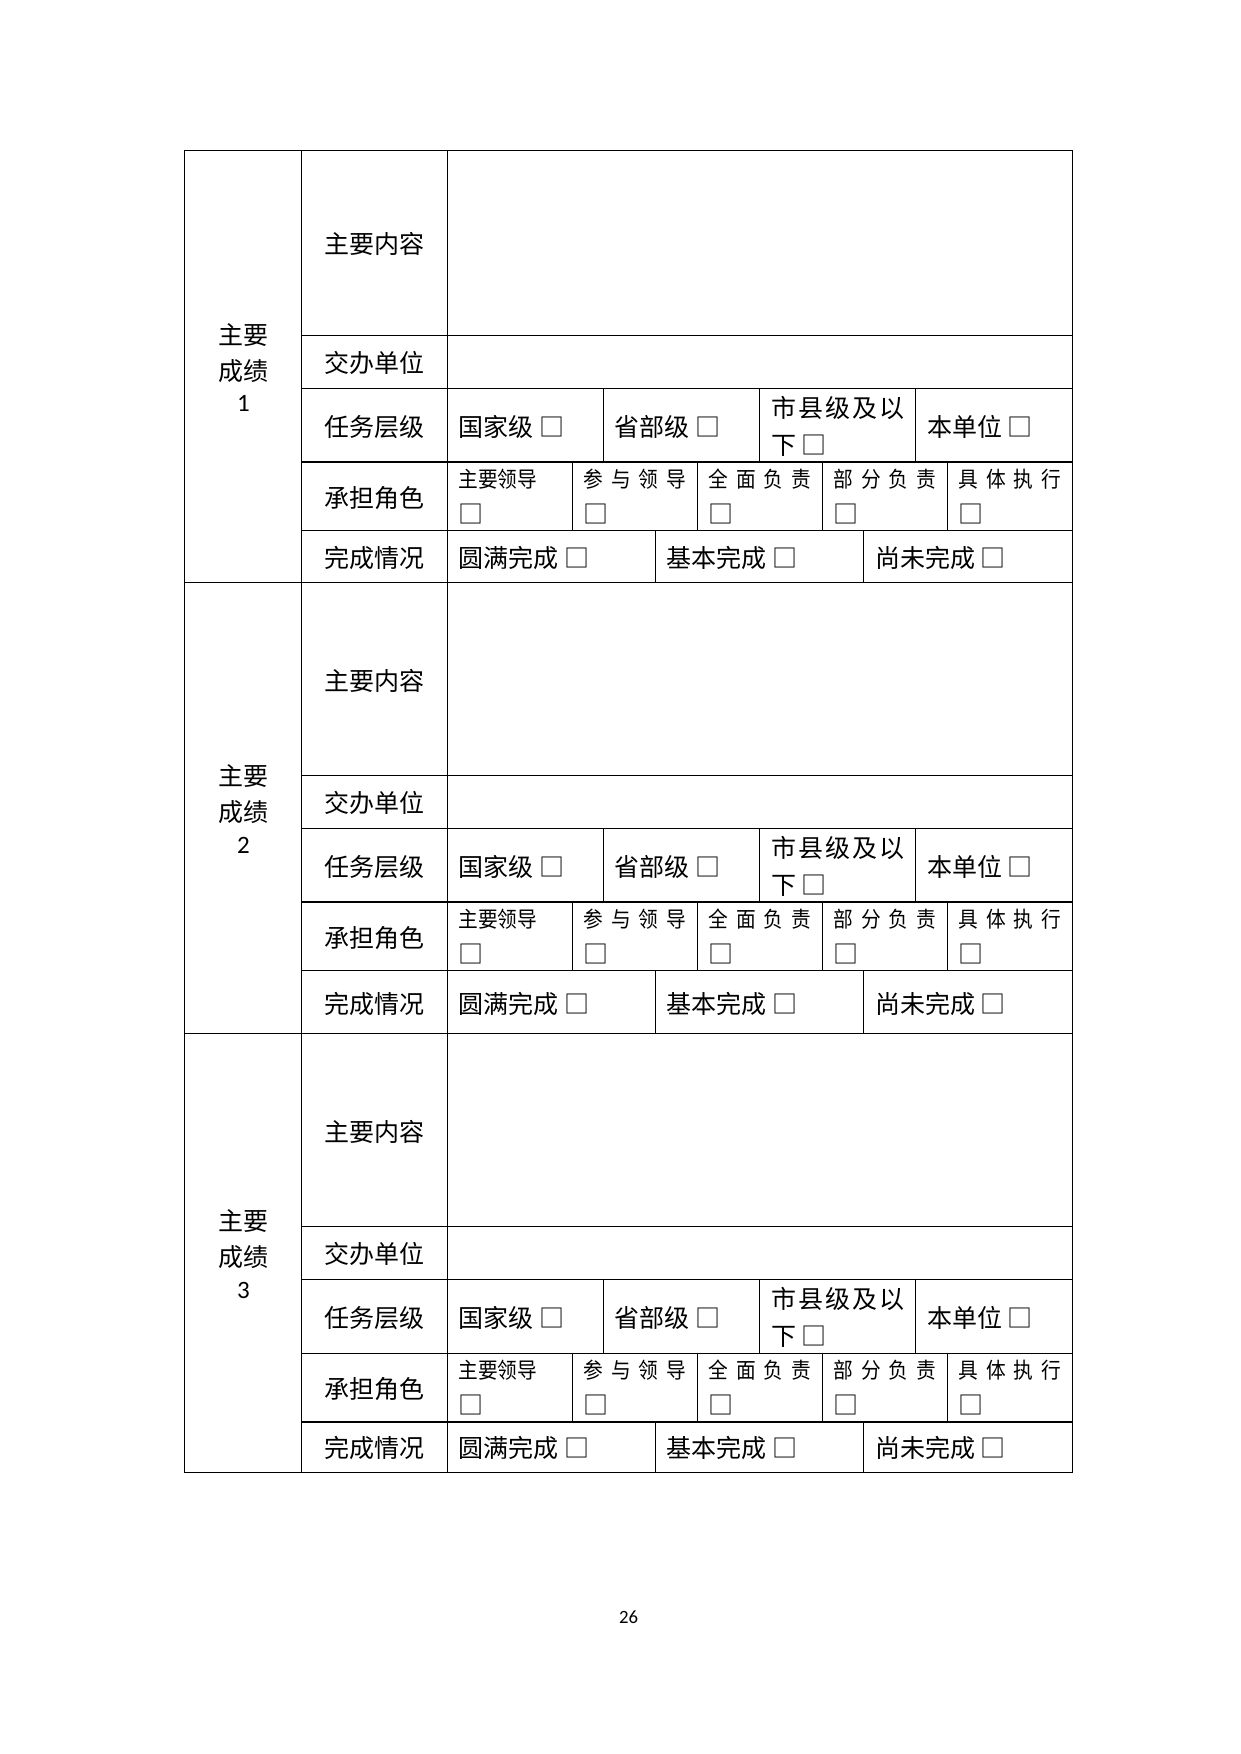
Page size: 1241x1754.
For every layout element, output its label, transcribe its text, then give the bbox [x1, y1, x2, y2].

table_cell 主要内容 [302, 151, 447, 335]
table_cell 部分负责 □ [823, 1354, 947, 1421]
table_cell 部分负责 □ [823, 903, 947, 970]
table_cell 主要领导□ [448, 463, 572, 530]
table_cell 尚未完成 □ [864, 1423, 1072, 1472]
table_cell 圆满完成 □ [448, 1423, 655, 1472]
table_cell 完成情况 [302, 971, 447, 1033]
table_cell 具体执行 □ [948, 1354, 1072, 1421]
table_cell 本单位 □ [916, 829, 1072, 901]
table_cell 主要 成绩 3 [185, 1034, 301, 1472]
table_cell [448, 151, 1072, 335]
table_cell 国家级 □ [448, 389, 603, 461]
table_cell 全面负责 □ [698, 1354, 822, 1421]
table_cell 国家级 □ [448, 1280, 603, 1352]
table_cell 国家级 □ [448, 829, 603, 901]
table_cell 完成情况 [302, 1423, 447, 1472]
table_cell [448, 776, 1072, 828]
table_cell [448, 1034, 1072, 1226]
table_cell [448, 1227, 1072, 1279]
table_cell 完成情况 [302, 531, 447, 582]
table_cell 部分负责 □ [823, 463, 947, 530]
table_cell 任务层级 [302, 829, 447, 901]
table_cell 省部级 □ [604, 829, 759, 901]
table_cell 任务层级 [302, 389, 447, 461]
table_cell 基本完成 □ [656, 971, 863, 1033]
table_cell 主要 成绩 2 [185, 583, 301, 1033]
table_cell 交办单位 [302, 1227, 447, 1279]
table_cell 基本完成 □ [656, 1423, 863, 1472]
table_cell 主要领导□ [448, 903, 572, 970]
table_cell 本单位 □ [916, 389, 1072, 461]
table_cell 市县级及以下 □ [760, 829, 915, 901]
table_cell 参与领导 □ [573, 903, 697, 970]
table_cell 承担角色 [302, 463, 447, 530]
table_cell 承担角色 [302, 1354, 447, 1421]
table_cell 主要领导□ [448, 1354, 572, 1421]
table_cell 省部级 □ [604, 389, 759, 461]
table_cell 具体执行 □ [948, 463, 1072, 530]
table_cell 基本完成 □ [656, 531, 863, 582]
table_cell [448, 583, 1072, 775]
table_cell 本单位 □ [916, 1280, 1072, 1352]
table_cell 参与领导 □ [573, 463, 697, 530]
table_cell 任务层级 [302, 1280, 447, 1352]
table_cell 市县级及以下 □ [760, 389, 915, 461]
table_cell 圆满完成 □ [448, 971, 655, 1033]
table_cell 承担角色 [302, 903, 447, 970]
table_cell 尚未完成 □ [864, 971, 1072, 1033]
table_cell 具体执行 □ [948, 903, 1072, 970]
table_cell 省部级 □ [604, 1280, 759, 1352]
table_cell 圆满完成 □ [448, 531, 655, 582]
table_cell 主要内容 [302, 1034, 447, 1226]
table_cell 交办单位 [302, 776, 447, 828]
table_cell 全面负责 □ [698, 463, 822, 530]
table_cell 全面负责 □ [698, 903, 822, 970]
table_cell 主要内容 [302, 583, 447, 775]
table_cell 市县级及以下 □ [760, 1280, 915, 1352]
table_cell 交办单位 [302, 336, 447, 388]
table_cell [448, 336, 1072, 388]
table_cell 尚未完成 □ [864, 531, 1072, 582]
table_cell 主要 成绩 1 [185, 151, 301, 582]
table_cell 参与领导 □ [573, 1354, 697, 1421]
